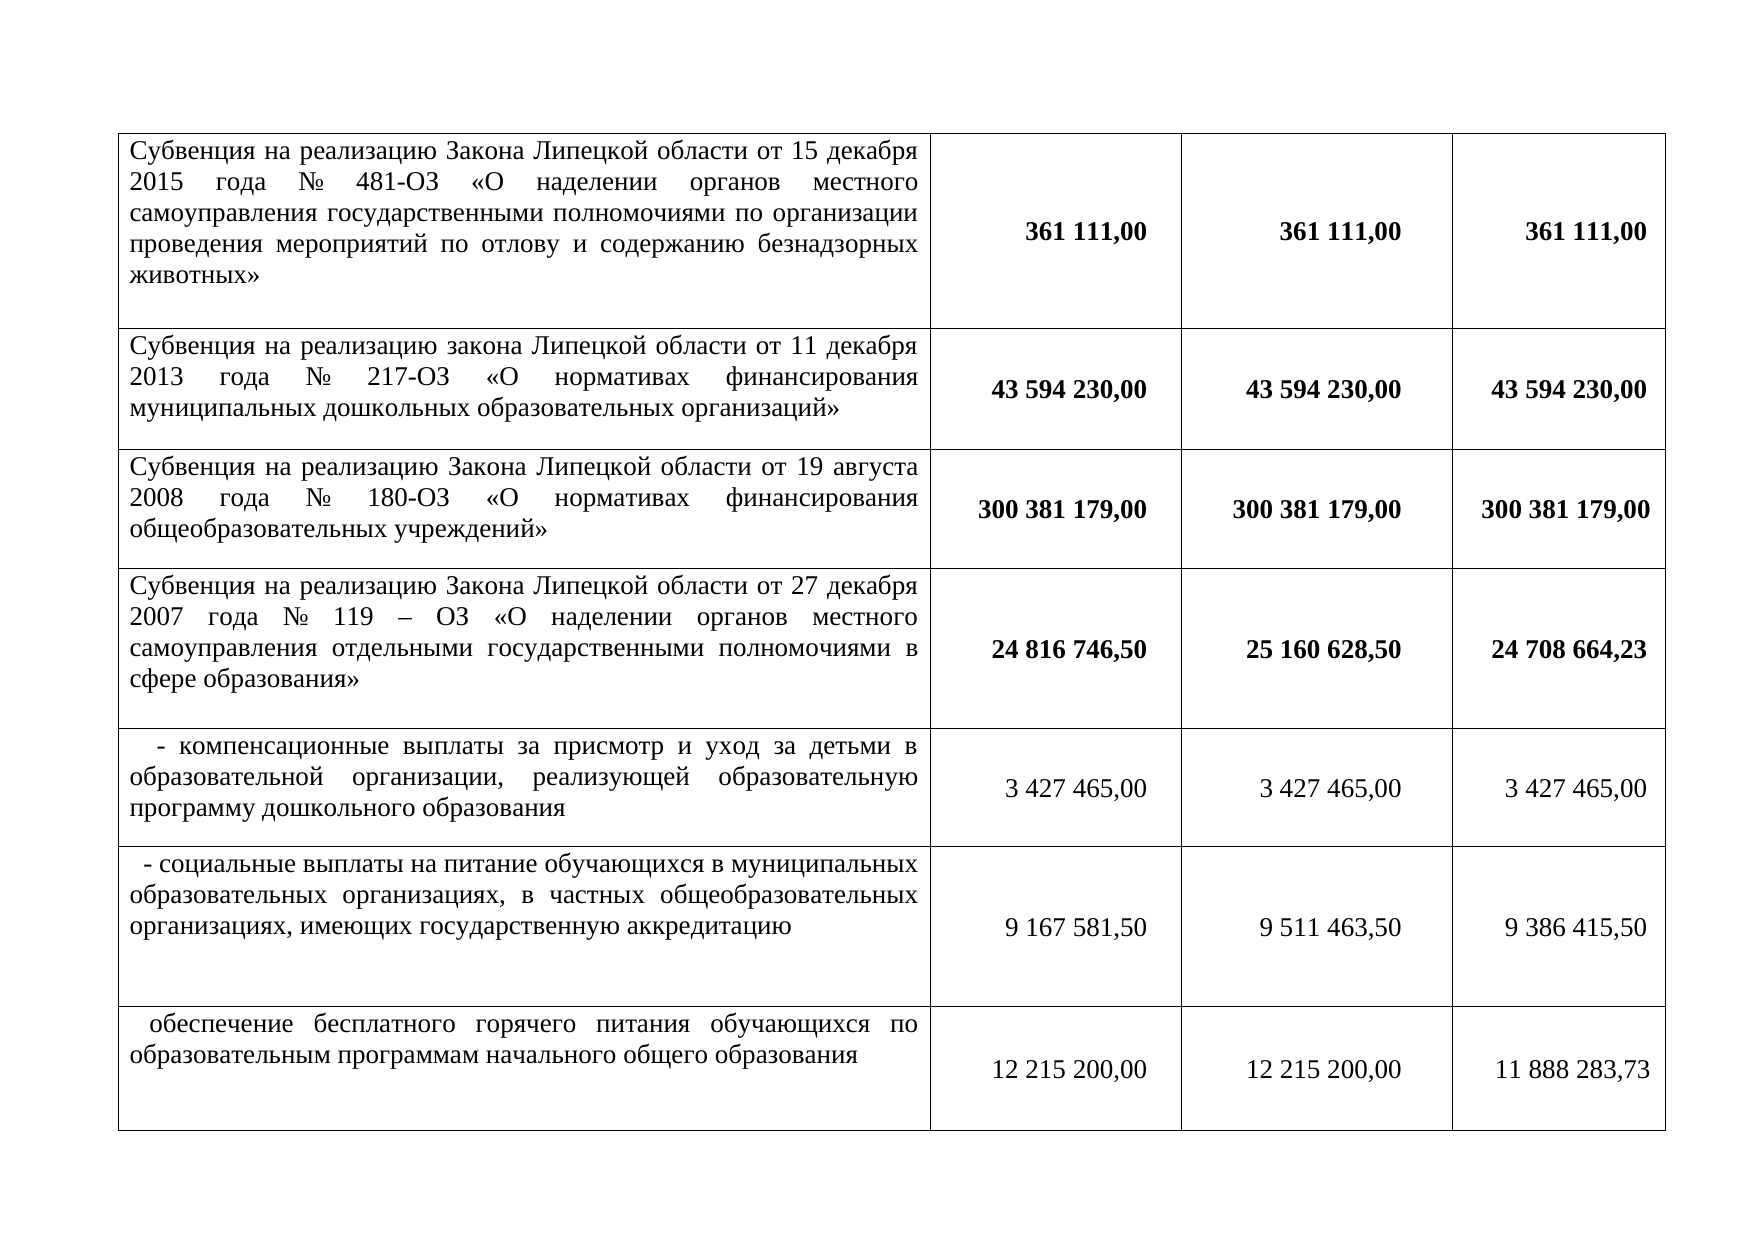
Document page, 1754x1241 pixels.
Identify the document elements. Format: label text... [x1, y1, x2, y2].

table_cell обеспечение бесплатного горячего питания обучающихся по образовательным программам начального общего образования [119, 1007, 930, 1130]
table_cell Субвенция на реализацию Закона Липецкой области от 15 декабря 2015 года № 481-ОЗ «О наделении органов местного самоуправления государственными полномочиями по организации проведения мероприятий по отлову и содержанию безнадзорных животных» [119, 134, 930, 328]
table_cell 300 381 179,00 [931, 450, 1181, 568]
table_cell 43 594 230,00 [1182, 329, 1452, 449]
table_cell 24 708 664,23 [1453, 569, 1665, 728]
table_cell 24 816 746,50 [931, 569, 1181, 728]
table_cell Субвенция на реализацию закона Липецкой области от 11 декабря 2013 года № 217-ОЗ «О нормативах финансирования муниципальных дошкольных образовательных организаций» [119, 329, 930, 449]
table_cell 12 215 200,00 [931, 1007, 1181, 1130]
table_cell 361 111,00 [1182, 134, 1452, 328]
table_cell 25 160 628,50 [1182, 569, 1452, 728]
table_cell 9 386 415,50 [1453, 847, 1665, 1006]
table_cell 300 381 179,00 [1182, 450, 1452, 568]
table_cell Субвенция на реализацию Закона Липецкой области от 27 декабря 2007 года № 119 – ОЗ «О наделении органов местного самоуправления отдельными государственными полномочиями в сфере образования» [119, 569, 930, 728]
table_cell Субвенция на реализацию Закона Липецкой области от 19 августа 2008 года № 180-ОЗ «О нормативах финансирования общеобразовательных учреждений» [119, 450, 930, 568]
table_cell 3 427 465,00 [1453, 729, 1665, 846]
table_cell 3 427 465,00 [1182, 729, 1452, 846]
table_cell 11 888 283,73 [1453, 1007, 1665, 1130]
table_cell 9 511 463,50 [1182, 847, 1452, 1006]
table_cell 300 381 179,00 [1453, 450, 1665, 568]
table_cell - социальные выплаты на питание обучающихся в муниципальных образовательных организациях, в частных общеобразовательных организациях, имеющих государственную аккредитацию [119, 847, 930, 1006]
table_cell - компенсационные выплаты за присмотр и уход за детьми в образовательной организации, реализующей образовательную программу дошкольного образования [119, 729, 930, 846]
table_cell 12 215 200,00 [1182, 1007, 1452, 1130]
table_cell 361 111,00 [1453, 134, 1665, 328]
table_cell 43 594 230,00 [931, 329, 1181, 449]
table_cell 43 594 230,00 [1453, 329, 1665, 449]
table_cell 361 111,00 [931, 134, 1181, 328]
table_cell 9 167 581,50 [931, 847, 1181, 1006]
table_cell 3 427 465,00 [931, 729, 1181, 846]
